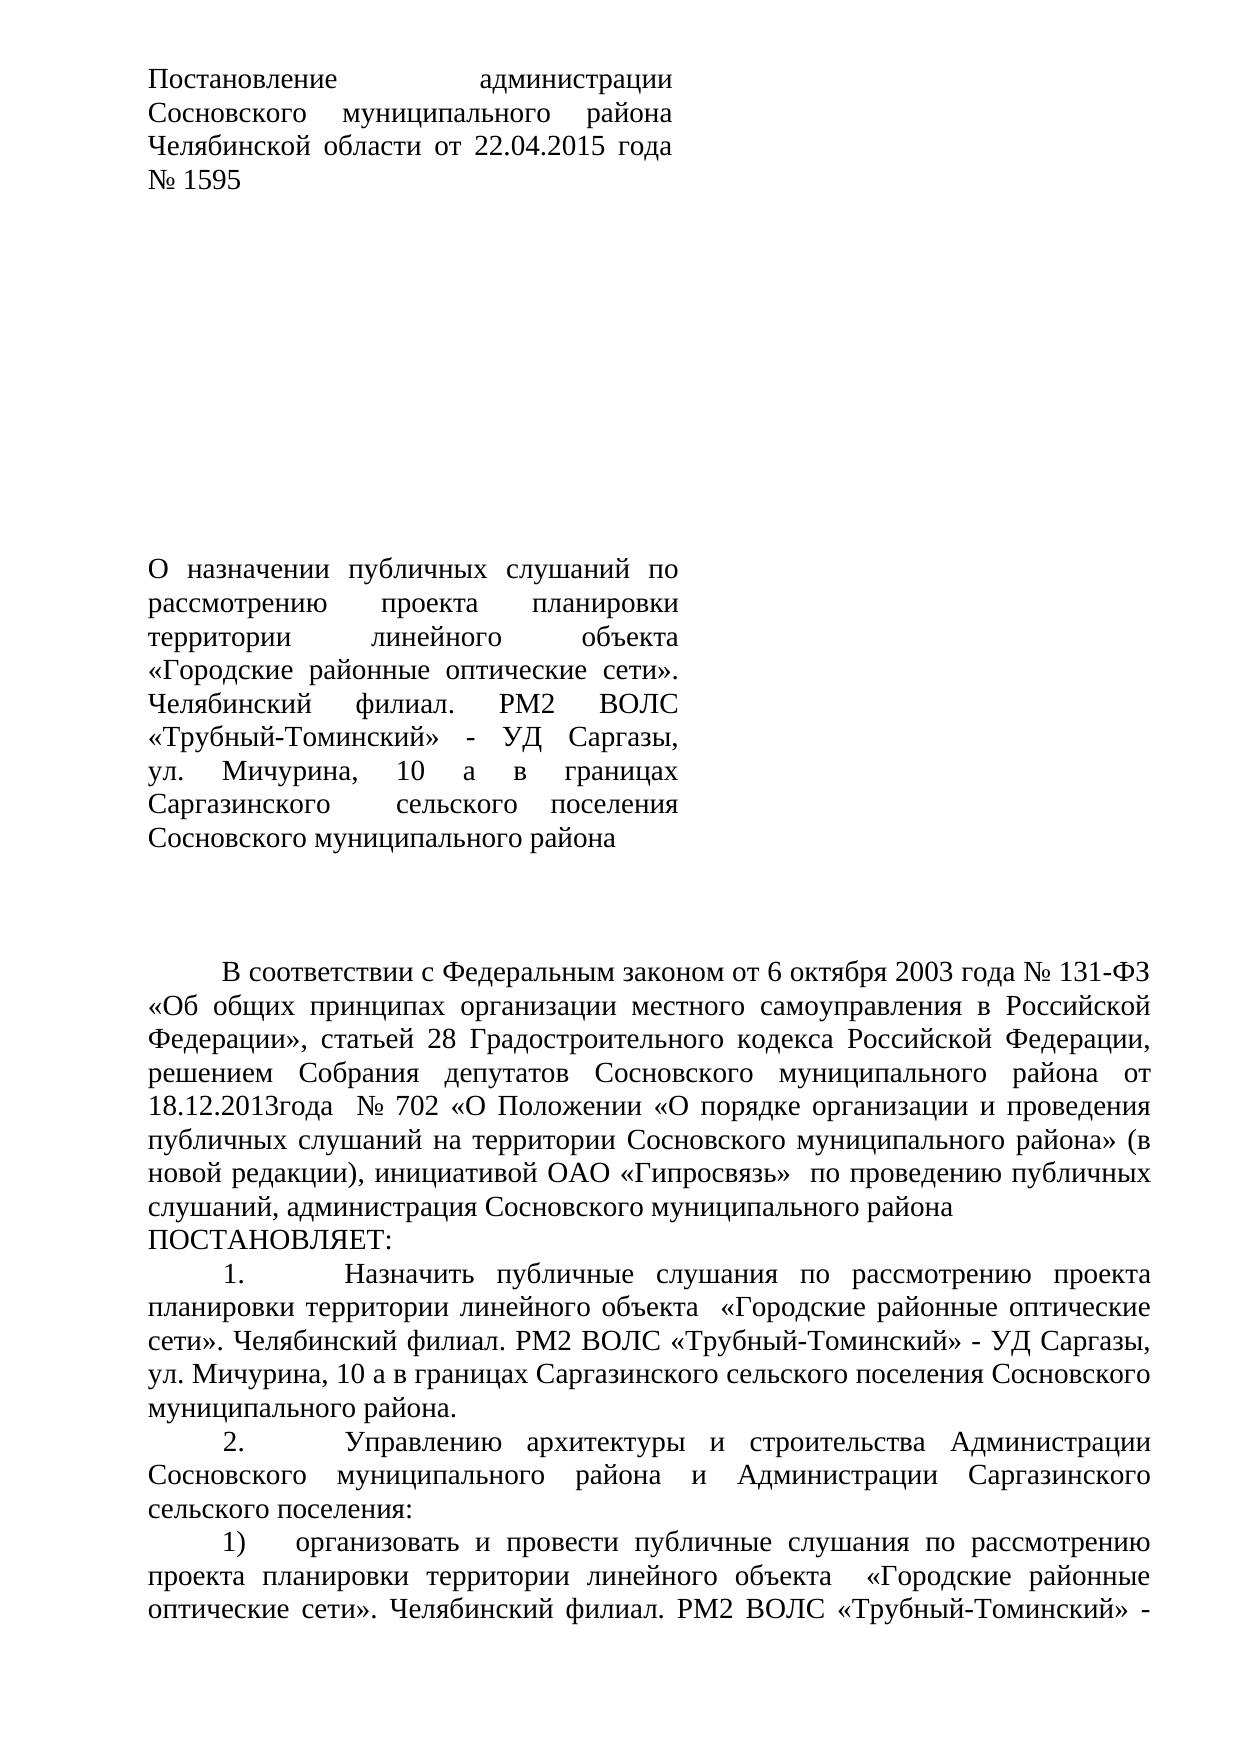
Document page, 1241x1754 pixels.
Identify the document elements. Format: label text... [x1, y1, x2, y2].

text Постановление администрации Сосновского муниципального района Челябинской области от 22.04.2015 года № 1595 [148, 61, 673, 195]
text ПОСТАНОВЛЯЕТ: [148, 1222, 1152, 1256]
text О назначении публичных слушаний по рассмотрению проекта планировки территории линейного объекта «Городские районные оптические сети». Челябинский филиал. РМ2 ВОЛС «Трубный-Томинский» - УД Саргазы, ул. Мичурина, 10 а в границах Саргазинского сельского поселения Сосновского муниципального района [148, 552, 679, 853]
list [148, 1524, 1152, 1625]
list Управлению архитектуры и строительства Администрации Сосновского муниципального района и Администрации Саргазинского сельского поселения: [148, 1424, 1152, 1524]
list Назначить публичные слушания по рассмотрению проекта планировки территории линейного объекта «Городские районные оптические сети». Челябинский филиал. РМ2 ВОЛС «Трубный-Томинский» - УД Саргазы, ул. Мичурина, 10 а в границах Саргазинского сельского поселения Сосновского муниципального района. [148, 1256, 1152, 1424]
text В соответствии с Федеральным законом от 6 октября 2003 года № 131-ФЗ «Об общих принципах организации местного самоуправления в Российской Федерации», статьей 28 Градостроительного кодекса Российской Федерации, решением Собрания депутатов Сосновского муниципального района от 18.12.2013года № 702 «О Положении «О порядке организации и проведения публичных слушаний на территории Сосновского муниципального района» (в новой редакции), инициативой ОАО «Гипросвязь» по проведению публичных слушаний, администрация Сосновского муниципального района [148, 954, 1152, 1222]
